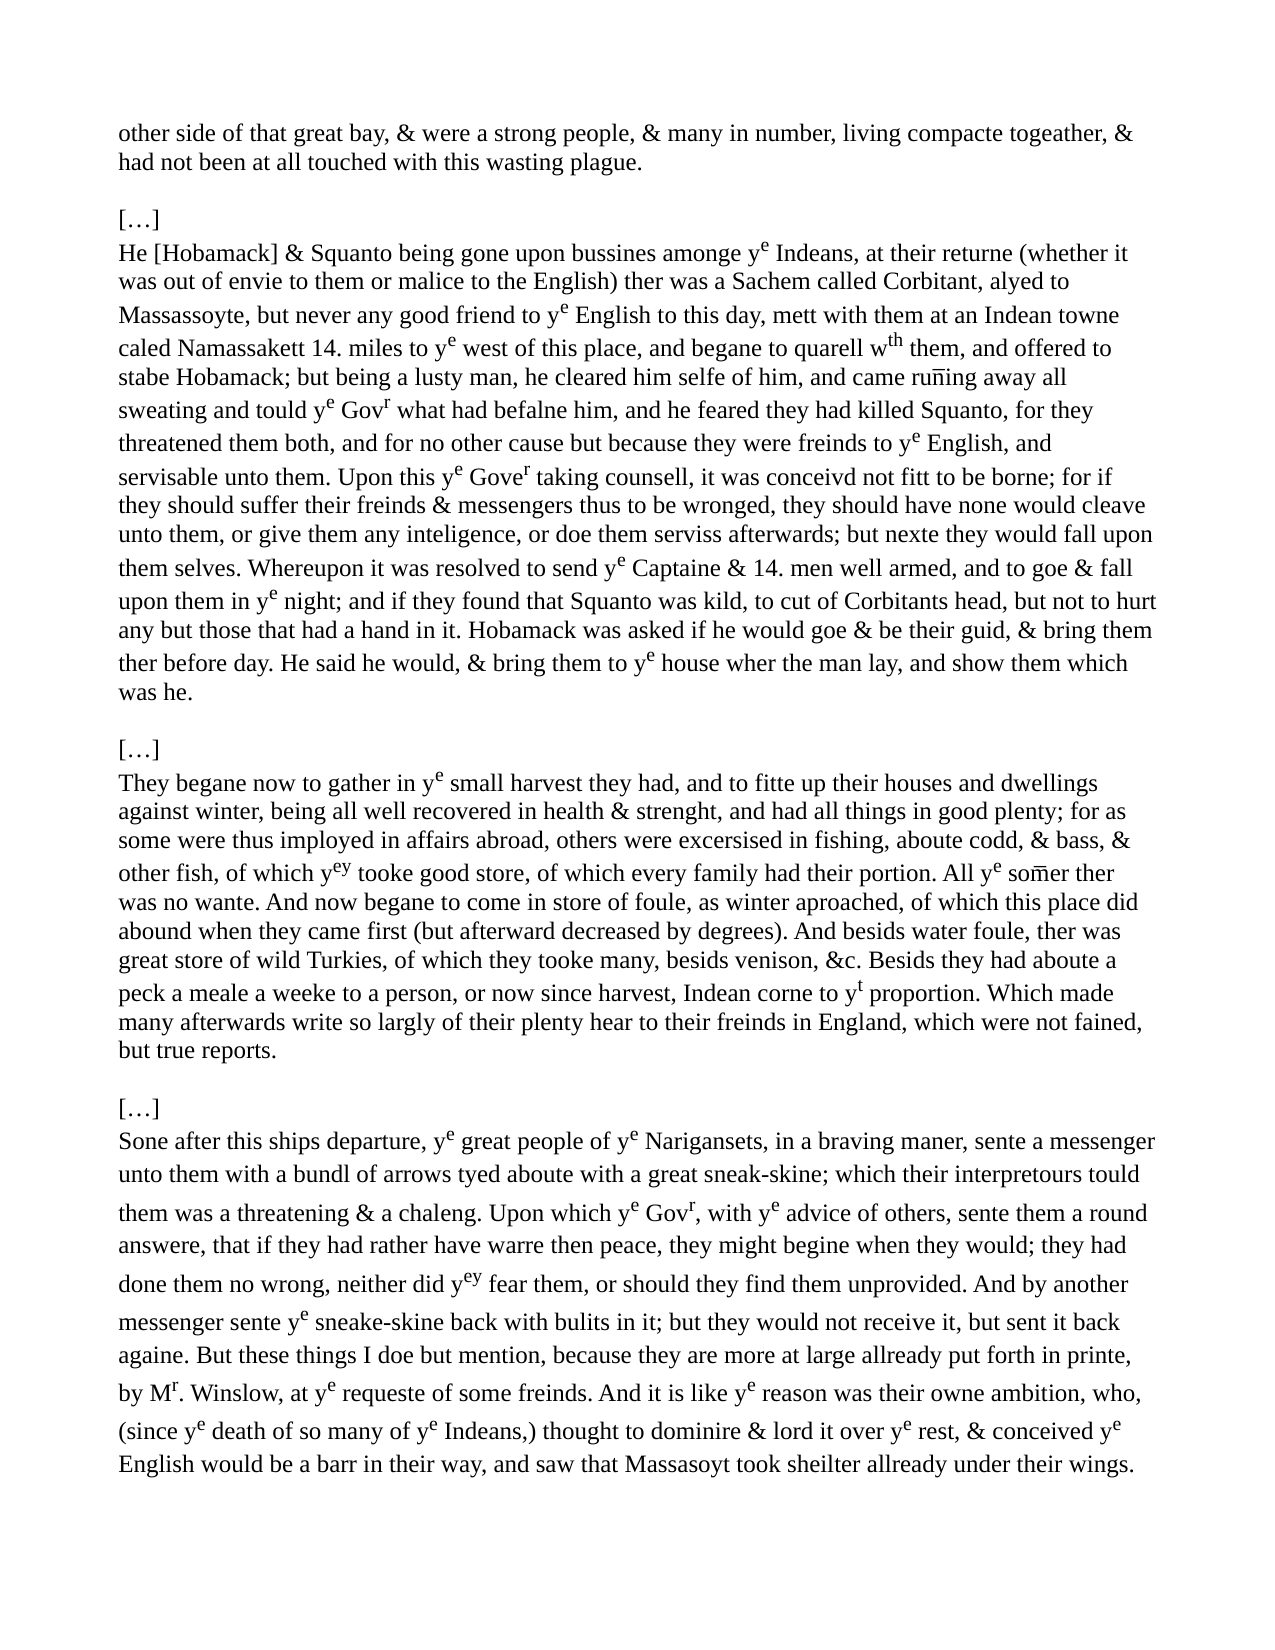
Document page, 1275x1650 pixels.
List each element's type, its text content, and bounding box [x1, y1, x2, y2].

text […] [118, 734, 1157, 763]
text They begane now to gather in ye small harvest they had, and to fitte up their houses and dwellings against winter, being all well recovered in health & strenght, and had all things in good plenty; for as some were thus imployed in affairs abroad, others were excersised in fishing, aboute codd, & bass, & other fish, of which yey tooke good store, of which every family had their portion. All ye som̅er ther was no wante. And now begane to come in store of foule, as winter aproached, of which this place did abound when they came first (but afterward decreased by degrees). And besids water foule, ther was great store of wild Turkies, of which they tooke many, besids venison, &c. Besids they had aboute a peck a meale a weeke to a person, or now since harvest, Indean corne to yt proportion. Which made many afterwards write so largly of their plenty hear to their freinds in England, which were not fained, but true reports. [118, 763, 1157, 1064]
text Sone after this ships departure, ye great people of ye Narigansets, in a braving maner, sente a messenger unto them with a bundl of arrows tyed aboute with a great sneak-skine; which their interpretours tould them was a threatening & a chaleng. Upon which ye Govr, with ye advice of others, sente them a round answere, that if they had rather have warre then peace, they might begine when they would; they had done them no wrong, neither did yey fear them, or should they find them unprovided. And by another messenger sente ye sneake-skine back with bulits in it; but they would not receive it, but sent it back againe. But these things I doe but mention, because they are more at large allready put forth in printe, by Mr. Winslow, at ye requeste of some freinds. And it is like ye reason was their owne ambition, who, (since ye death of so many of ye Indeans,) thought to dominire & lord it over ye rest, & conceived ye English would be a barr in their way, and saw that Massasoyt took sheilter allready under their wings. [118, 1122, 1157, 1478]
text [118, 118, 1157, 176]
text […] [118, 1093, 1157, 1122]
text […] [118, 204, 1157, 233]
text He [Hobamack] & Squanto being gone upon bussines amonge ye Indeans, at their returne (whether it was out of envie to them or malice to the English) ther was a Sachem called Corbitant, alyed to Massassoyte, but never any good friend to ye English to this day, mett with them at an Indean towne caled Namassakett 14. miles to ye west of this place, and begane to quarell wth them, and offered to stabe Hobamack; but being a lusty man, he cleared him selfe of him, and came run̅ing away all sweating and tould ye Govr what had befalne him, and he feared they had killed Squanto, for they threatened them both, and for no other cause but because they were freinds to ye English, and servisable unto them. Upon this ye Gover taking counsell, it was conceivd not fitt to be borne; for if they should suffer their freinds & messengers thus to be wronged, they should have none would cleave unto them, or give them any inteligence, or doe them serviss afterwards; but nexte they would fall upon them selves. Whereupon it was resolved to send ye Captaine & 14. men well armed, and to goe & fall upon them in ye night; and if they found that Squanto was kild, to cut of Corbitants head, but not to hurt any but those that had a hand in it. Hobamack was asked if he would goe & be their guid, & bring them ther before day. He said he would, & bring them to ye house wher the man lay, and show them which was he. [118, 233, 1157, 706]
